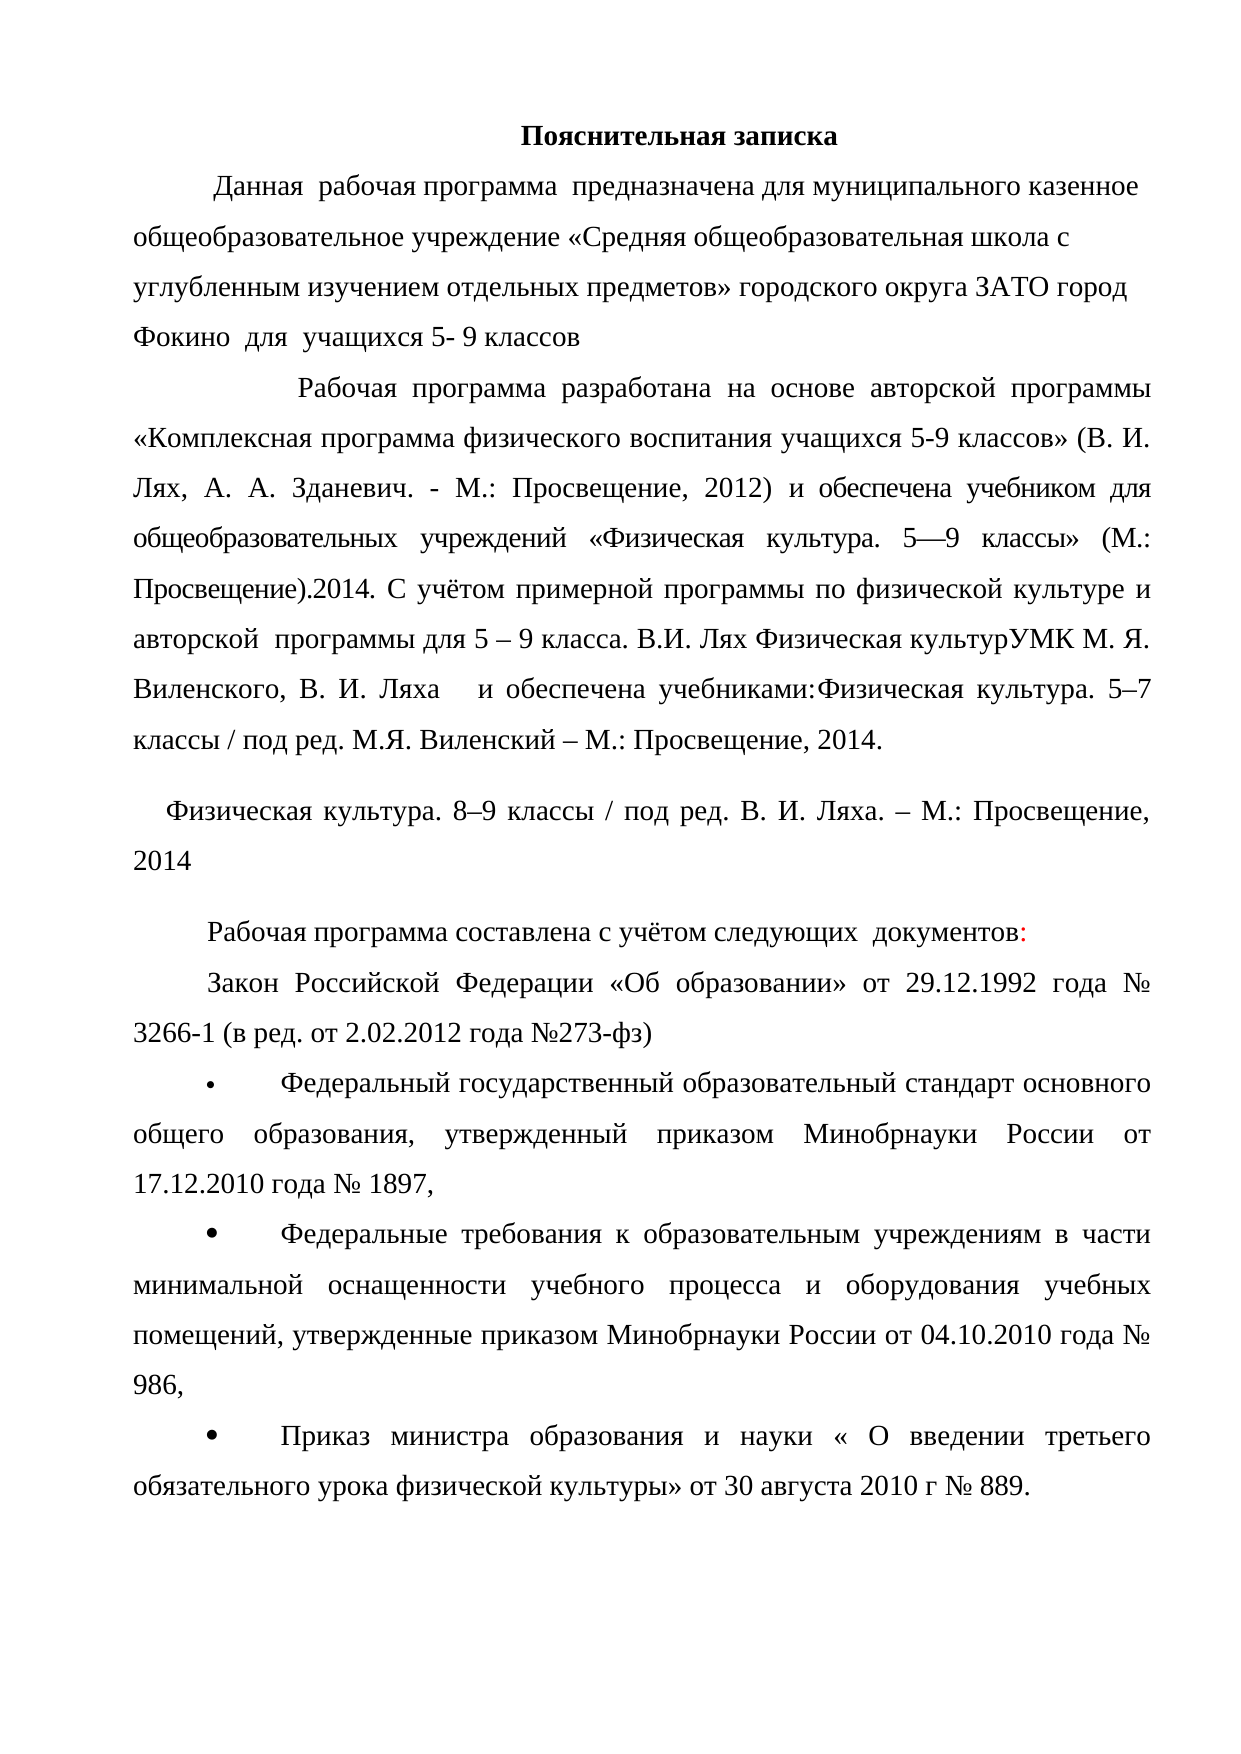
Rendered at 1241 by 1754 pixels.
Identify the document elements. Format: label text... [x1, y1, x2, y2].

text Рабочая программа разработана на основе авторской программы «Комплексная программа физического воспитания учащихся 5-9 классов» (В. И. Лях, А. А. Зданевич. - М.: Просвещение, 2012) и обеспечена учебником для общеобразовательных учреждений «Физическая культура. 5—9 классы» (М.: Просвещение).2014. С учётом примерной программы по физической культуре и авторской программы для 5 – 9 класса. В.И. Лях Физическая культурУМК М. Я. Виленского, В. И. Ляха и обеспечена учебниками:Физическая культура. 5–7 классы / под ред. М.Я. Виленский – М.: Просвещение, 2014. [133, 370, 1152, 755]
list Федеральные требования к образовательным учреждениям в части минимальной оснащенности учебного процесса и оборудования учебных помещений, утвержденные приказом Минобрнауки России от 04.10.2010 года № 986, [133, 1216, 1152, 1401]
text Данная рабочая программа предназначена для муниципального казенное общеобразовательное учреждение «Средняя общеобразовательная школа с углубленным изучением отдельных предметов» городского округа ЗАТО город Фокино для учащихся 5- 9 классов [133, 168, 1152, 353]
text Закон Российской Федерации «Об образовании» от 29.12.1992 года № 3266-1 (в ред. от 2.02.2012 года №273-фз) [133, 965, 1152, 1049]
text Пояснительная записка [133, 118, 1152, 152]
list Приказ министра образования и науки « О введении третьего обязательного урока физической культуры» от 30 августа № 889. [133, 1418, 1152, 1502]
text Физическая культура. 8–9 классы / под ред. В. И. Ляха. – М.: Просвещение, 2014 [133, 793, 1152, 877]
list Федеральный государственный образовательный стандарт основного общего образования, утвержденный приказом Минобрнауки России от 17.12.2010 года № 1897, [133, 1065, 1152, 1199]
text Рабочая программа составлена с учётом следующих документов: [133, 914, 1152, 948]
